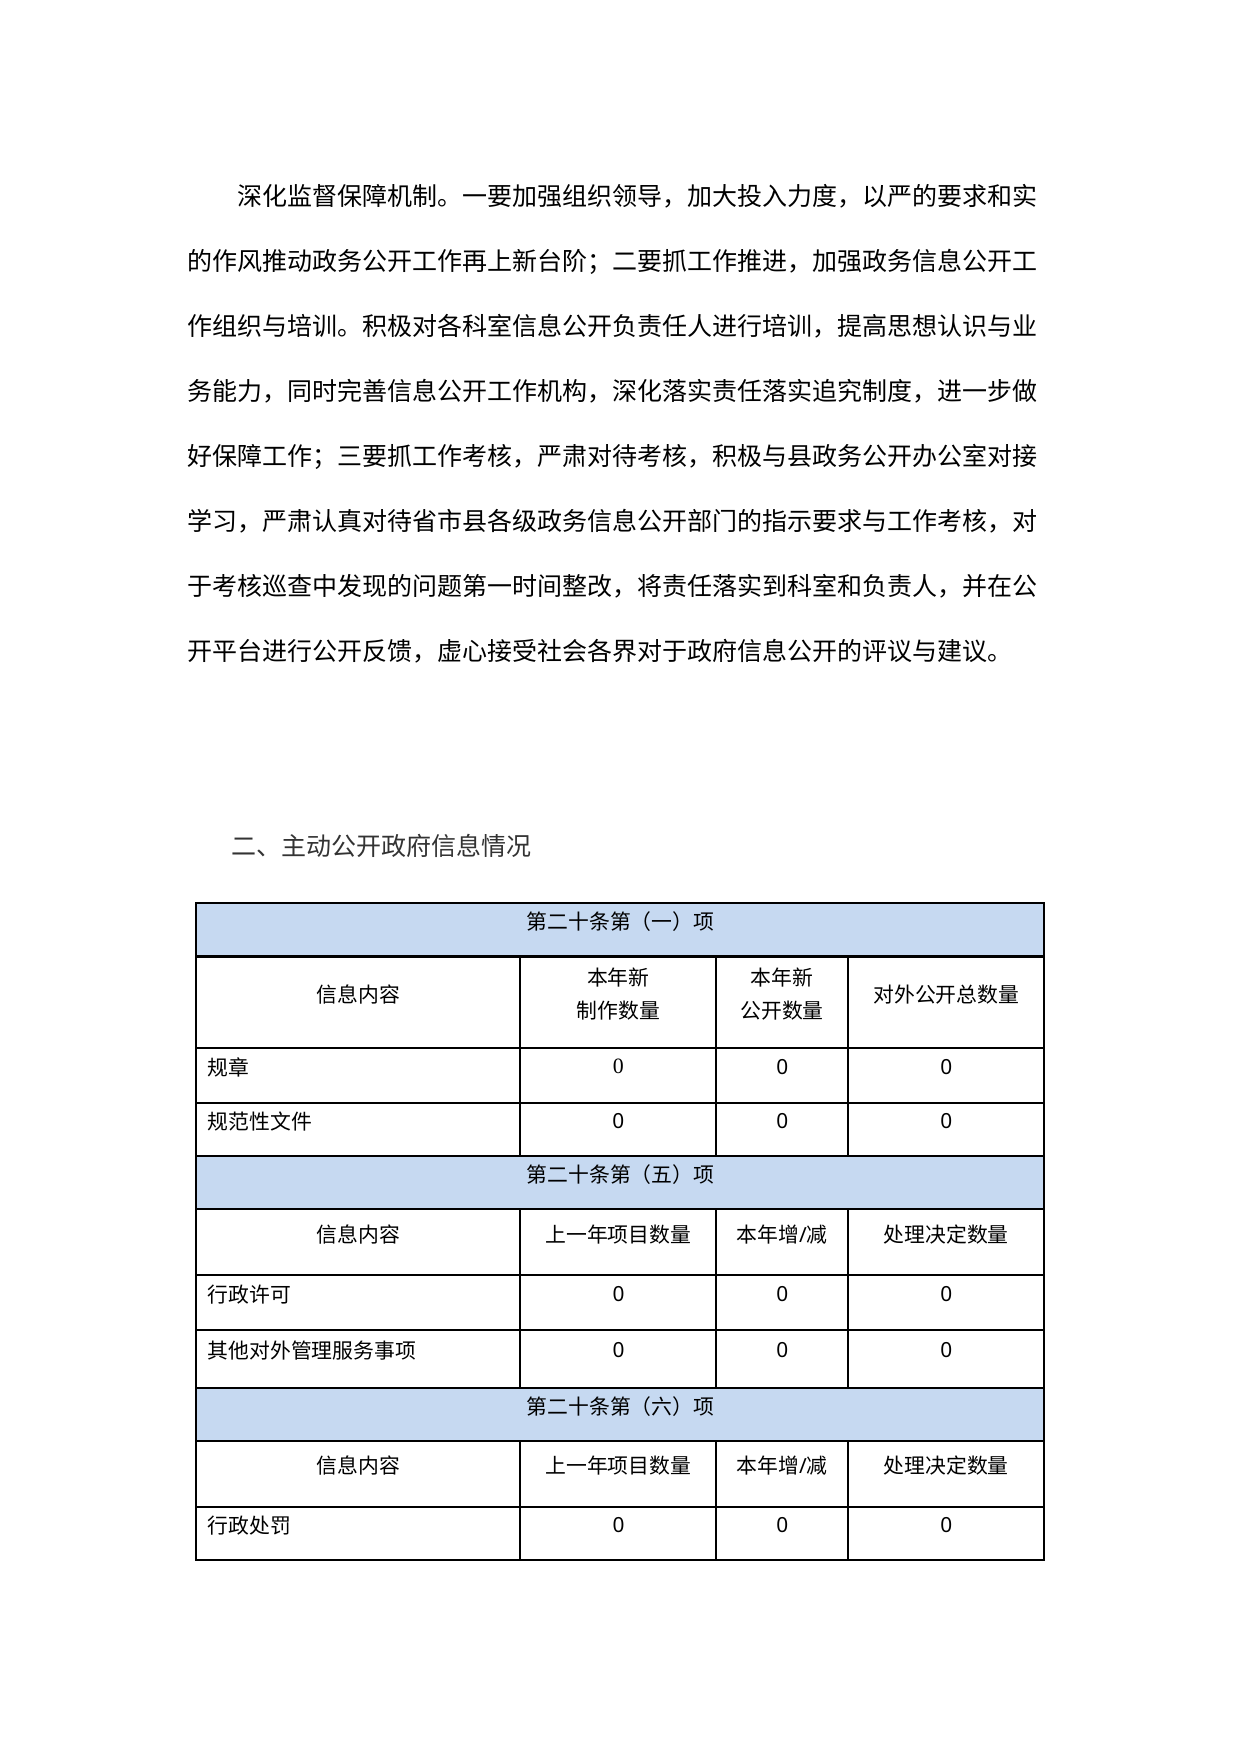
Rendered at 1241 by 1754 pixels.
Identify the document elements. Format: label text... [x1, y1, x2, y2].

table_cell 本年新 制作数量 [521, 958, 715, 1047]
table_cell 0 [521, 1276, 715, 1329]
table_cell 0 [521, 1508, 715, 1559]
table_cell 0 [521, 1049, 715, 1102]
table_cell 对外公开总数量 [849, 958, 1043, 1047]
table_cell 0 [849, 1276, 1043, 1329]
table_cell 信息内容 [197, 1210, 519, 1274]
table_cell 0 [849, 1049, 1043, 1102]
table_cell 0 [717, 1508, 847, 1559]
table_cell 0 [717, 1049, 847, 1102]
table_cell 第二十条第（六）项 [197, 1389, 1043, 1440]
table_cell 处理决定数量 [849, 1210, 1043, 1274]
table_cell 行政许可 [197, 1276, 519, 1329]
table_cell 0 [521, 1331, 715, 1387]
table_cell 信息内容 [197, 1442, 519, 1506]
table_cell 0 [849, 1104, 1043, 1155]
table_cell 第二十条第（五）项 [197, 1157, 1043, 1208]
table_cell 0 [717, 1331, 847, 1387]
table_cell 本年增/减 [717, 1210, 847, 1274]
table_cell 行政处罚 [197, 1508, 519, 1559]
table_cell 处理决定数量 [849, 1442, 1043, 1506]
table_cell 0 [717, 1276, 847, 1329]
table_cell 0 [849, 1508, 1043, 1559]
table_cell 规范性文件 [197, 1104, 519, 1155]
table_header 第二十条第（一）项 [197, 904, 1043, 955]
table_cell 上一年项目数量 [521, 1442, 715, 1506]
table_cell 0 [521, 1104, 715, 1155]
table_cell 信息内容 [197, 958, 519, 1047]
text 深化监督保障机制。一要加强组织领导，加大投入力度，以严的要求和实的作风推动政务公开工作再上新台阶；二要抓工作推进，加强政务信息公开工作组织与培训。积极对各科室信息公开负责任人进行培训，提高思想认识与业务能力，同时完善信息公开工作机构，深化落实责任落实追究制度，进一步做好保障工作；三要抓工作考核，严肃对待考核，积极与县政务公开办公室对接学习，严肃认真对待省市县各级政务信息公开部门的指示要求与工作考核，对于考核巡查中发现的问题第一时间整改，将责任落实到科室和负责人，并在公开平台进行公开反馈，虚心接受社会各界对于政府信息公开的评议与建议。 [187, 162, 1053, 682]
table_cell 0 [849, 1331, 1043, 1387]
table_cell 其他对外管理服务事项 [197, 1331, 519, 1387]
table_cell 0 [717, 1104, 847, 1155]
list 主动公开政府信息情况 [187, 812, 1053, 877]
table_cell 规章 [197, 1049, 519, 1102]
table_cell 上一年项目数量 [521, 1210, 715, 1274]
table_cell 本年新 公开数量 [717, 958, 847, 1047]
table_cell 本年增/减 [717, 1442, 847, 1506]
